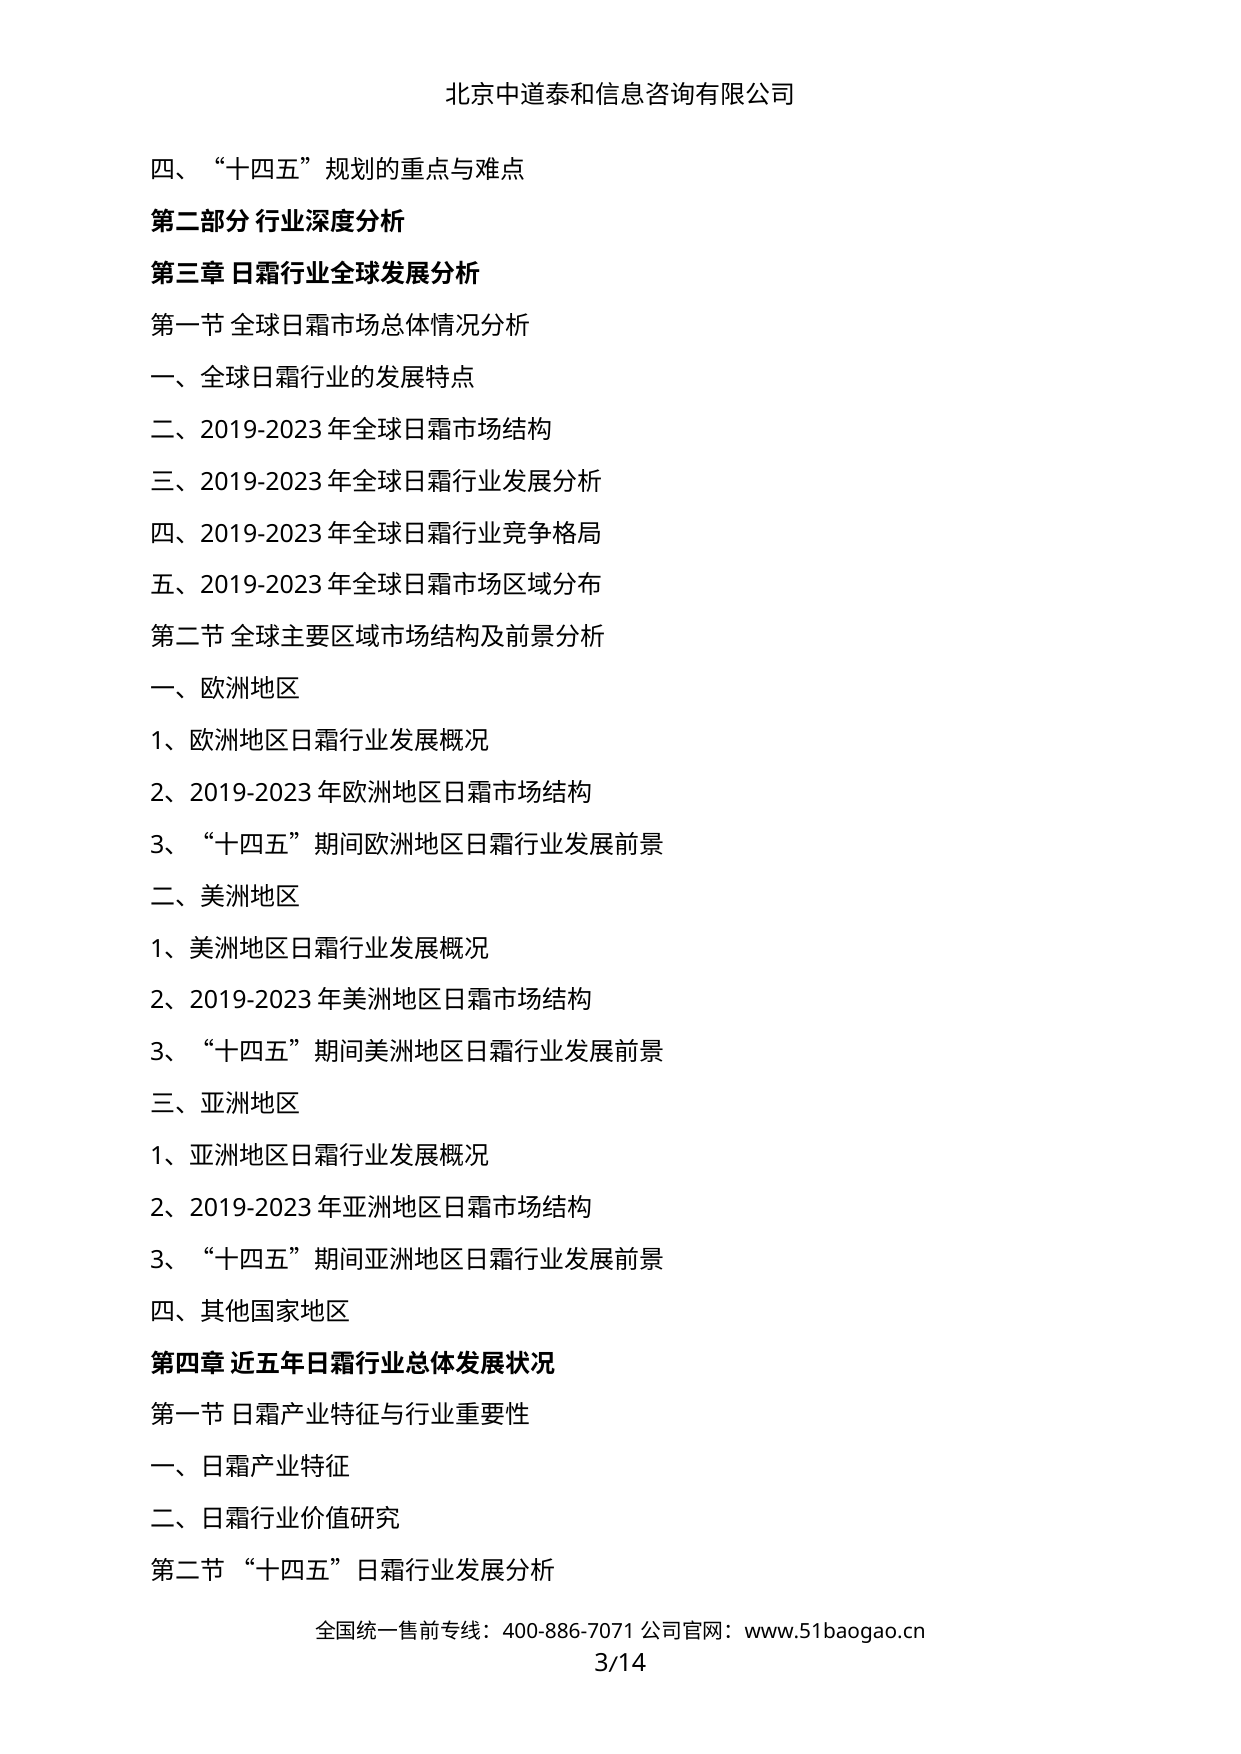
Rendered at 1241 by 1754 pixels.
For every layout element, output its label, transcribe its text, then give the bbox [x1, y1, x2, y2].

text 第二部分 行业深度分析 [150, 202, 1090, 238]
text 三、2019-2023年全球日霜行业发展分析 [150, 461, 1090, 497]
text 第四章 近五年日霜行业总体发展状况 [150, 1343, 1090, 1379]
text 1、美洲地区日霜行业发展概况 [150, 928, 1090, 964]
text 三、亚洲地区 [150, 1084, 1090, 1120]
text 3、“十四五”期间欧洲地区日霜行业发展前景 [150, 824, 1090, 861]
text 四、其他国家地区 [150, 1291, 1090, 1327]
text 五、2019-2023年全球日霜市场区域分布 [150, 565, 1090, 601]
text 二、2019-2023年全球日霜市场结构 [150, 409, 1090, 446]
text 2、2019-2023年欧洲地区日霜市场结构 [150, 772, 1090, 809]
text 3、“十四五”期间亚洲地区日霜行业发展前景 [150, 1239, 1090, 1276]
text 3、“十四五”期间美洲地区日霜行业发展前景 [150, 1032, 1090, 1068]
text 第二节 全球主要区域市场结构及前景分析 [150, 617, 1090, 653]
text 一、全球日霜行业的发展特点 [150, 357, 1090, 394]
text 2、2019-2023年美洲地区日霜市场结构 [150, 980, 1090, 1016]
text 二、美洲地区 [150, 876, 1090, 912]
text 四、“十四五”规划的重点与难点 [150, 150, 1090, 186]
text 第一节 全球日霜市场总体情况分析 [150, 306, 1090, 342]
text 二、日霜行业价值研究 [150, 1499, 1090, 1535]
text 1、亚洲地区日霜行业发展概况 [150, 1136, 1090, 1172]
text 2、2019-2023年亚洲地区日霜市场结构 [150, 1187, 1090, 1224]
text 第一节 日霜产业特征与行业重要性 [150, 1395, 1090, 1431]
text 第二节 “十四五”日霜行业发展分析 [150, 1551, 1090, 1587]
text 1、欧洲地区日霜行业发展概况 [150, 721, 1090, 757]
text 四、2019-2023年全球日霜行业竞争格局 [150, 513, 1090, 549]
text 第三章 日霜行业全球发展分析 [150, 254, 1090, 290]
text 一、日霜产业特征 [150, 1447, 1090, 1483]
text 一、欧洲地区 [150, 669, 1090, 705]
